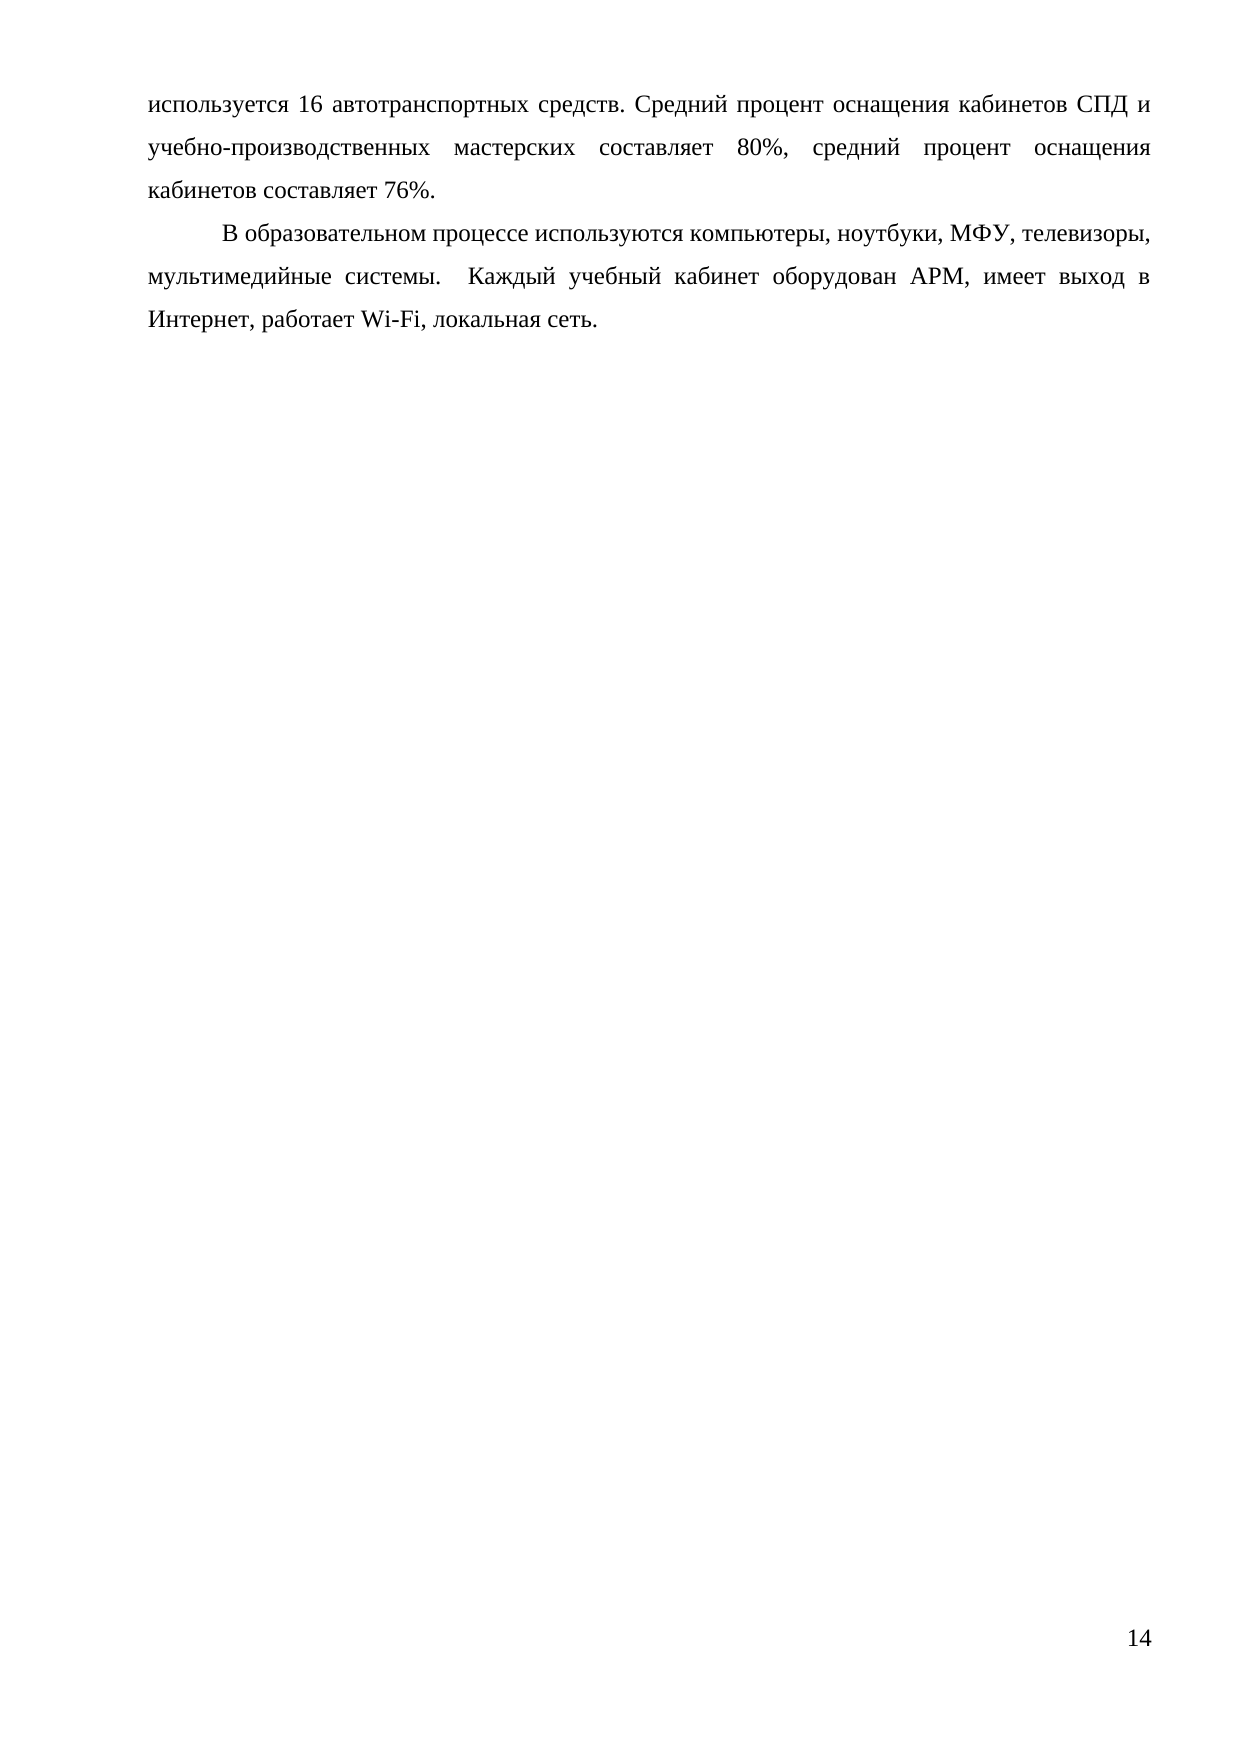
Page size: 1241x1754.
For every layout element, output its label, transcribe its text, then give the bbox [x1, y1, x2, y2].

text В образовательном процессе используются компьютеры, ноутбуки, МФУ, телевизоры, мультимедийные системы. Каждый учебный кабинет оборудован АРМ, имеет выход в Интернет, работает Wi-Fi, локальная сеть. [148, 218, 1152, 333]
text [148, 89, 1152, 204]
